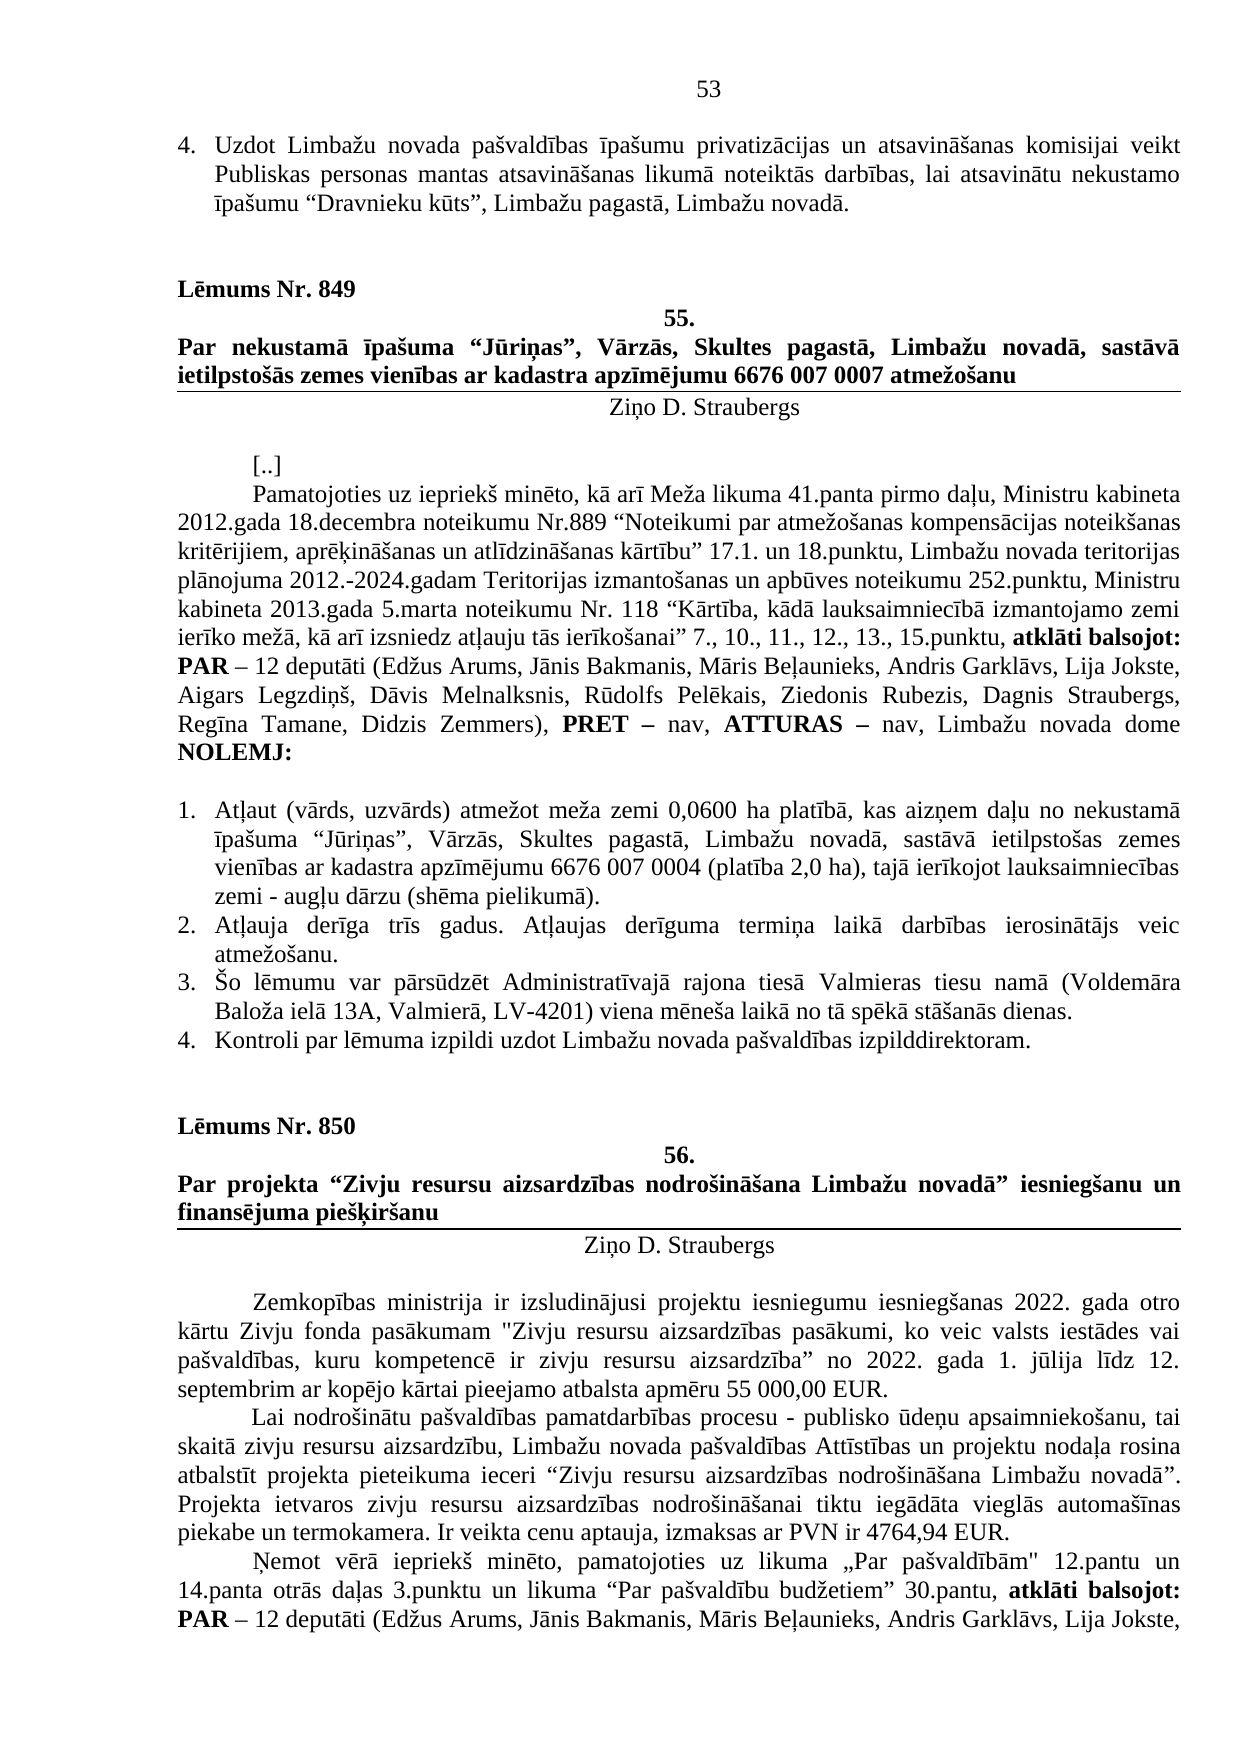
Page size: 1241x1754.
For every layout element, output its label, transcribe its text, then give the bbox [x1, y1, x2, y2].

text Zemkopības ministrija ir izsludinājusi projektu iesniegumu iesniegšanas 2022. gada otro kārtu Zivju fonda pasākumam "Zivju resursu aizsardzības pasākumi, ko veic valsts iestādes vai pašvaldības, kuru kompetencē ir zivju resursu aizsardzība” no 2022. gada 1. jūlija līdz 12. septembrim ar kopējo kārtai pieejamo atbalsta apmēru 55 000,00 EUR. [177, 1287, 1181, 1402]
text 56. [177, 1140, 1181, 1169]
list Uzdot Limbažu novada pašvaldības īpašumu privatizācijas un atsavināšanas komisijai veikt Publiskas personas mantas atsavināšanas likumā noteiktās darbības, lai atsavinātu nekustamo īpašumu “Dravnieku kūts”, Limbažu pagastā, Limbažu novadā. [177, 131, 1181, 217]
text Par projekta “Zivju resursu aizsardzības nodrošināšana Limbažu novadā” iesniegšanu un finansējuma piešķiršanu [177, 1169, 1181, 1228]
text Lēmums Nr. 850 [177, 1111, 1181, 1140]
text 55. [177, 303, 1181, 332]
text Ziņo D. Straubergs [177, 1230, 1181, 1259]
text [177, 1546, 1181, 1632]
text Par nekustamā īpašuma “Jūriņas”, Vārzās, Skultes pagastā, Limbažu novadā, sastāvā ietilpstošās zemes vienības ar kadastra apzīmējumu 6676 007 0007 atmežošanu [177, 332, 1181, 391]
list Atļaut (vārds, uzvārds) atmežot meža zemi 0,0600 ha platībā, kas aizņem daļu no nekustamā īpašuma “Jūriņas”, Vārzās, Skultes pagastā, Limbažu novadā, sastāvā ietilpstošas zemes vienības ar kadastra apzīmējumu 6676 007 0004 (platība 2,0 ha), tajā ierīkojot lauksaimniecības zemi - augļu dārzu (shēma pielikumā). [177, 795, 1181, 910]
list Šo lēmumu var pārsūdzēt Administratīvajā rajona tiesā Valmieras tiesu namā (Voldemāra Baloža ielā 13A, Valmierā, LV-4201) viena mēneša laikā no tā spēkā stāšanās dienas. [177, 967, 1181, 1025]
text Lēmums Nr. 849 [177, 274, 1181, 303]
text Lai nodrošinātu pašvaldības pamatdarbības procesu - publisko ūdeņu apsaimniekošanu, tai skaitā zivju resursu aizsardzību, Limbažu novada pašvaldības Attīstības un projektu nodaļa rosina atbalstīt projekta pieteikuma ieceri “Zivju resursu aizsardzības nodrošināšana Limbažu novadā”. Projekta ietvaros zivju resursu aizsardzības nodrošināšanai tiktu iegādāta vieglās automašīnas piekabe un termokamera. Ir veikta cenu aptauja, izmaksas ar PVN ir 4764,94 EUR. [177, 1402, 1181, 1546]
list Kontroli par lēmuma izpildi uzdot Limbažu novada pašvaldības izpilddirektoram. [177, 1025, 1181, 1054]
text [..] [177, 450, 1181, 479]
text Ziņo D. Straubergs [177, 392, 1231, 421]
text Pamatojoties uz iepriekš minēto, kā arī Meža likuma 41.panta pirmo daļu, Ministru kabineta 2012.gada 18.decembra noteikumu Nr.889 “Noteikumi par atmežošanas kompensācijas noteikšanas kritērijiem, aprēķināšanas un atlīdzināšanas kārtību” 17.1. un 18.punktu, Limbažu novada teritorijas plānojuma 2012.-2024.gadam Teritorijas izmantošanas un apbūves noteikumu 252.punktu, Ministru kabineta 2013.gada 5.marta noteikumu Nr. 118 “Kārtība, kādā lauksaimniecībā izmantojamo zemi ierīko mežā, kā arī izsniedz atļauju tās ierīkošanai” 7., 10., 11., 12., 13., 15.punktu, atklāti balsojot: PAR – 12 deputāti (Edžus Arums, Jānis Bakmanis, Māris Beļaunieks, Andris Garklāvs, Lija Jokste, Aigars Legzdiņš, Dāvis Melnalksnis, Rūdolfs Pelēkais, Ziedonis Rubezis, Dagnis Straubergs, Regīna Tamane, Didzis Zemmers), PRET – nav, ATTURAS – nav, Limbažu novada dome NOLEMJ: [177, 479, 1181, 766]
list Atļauja derīga trīs gadus. Atļaujas derīguma termiņa laikā darbības ierosinātājs veic atmežošanu. [177, 910, 1181, 967]
